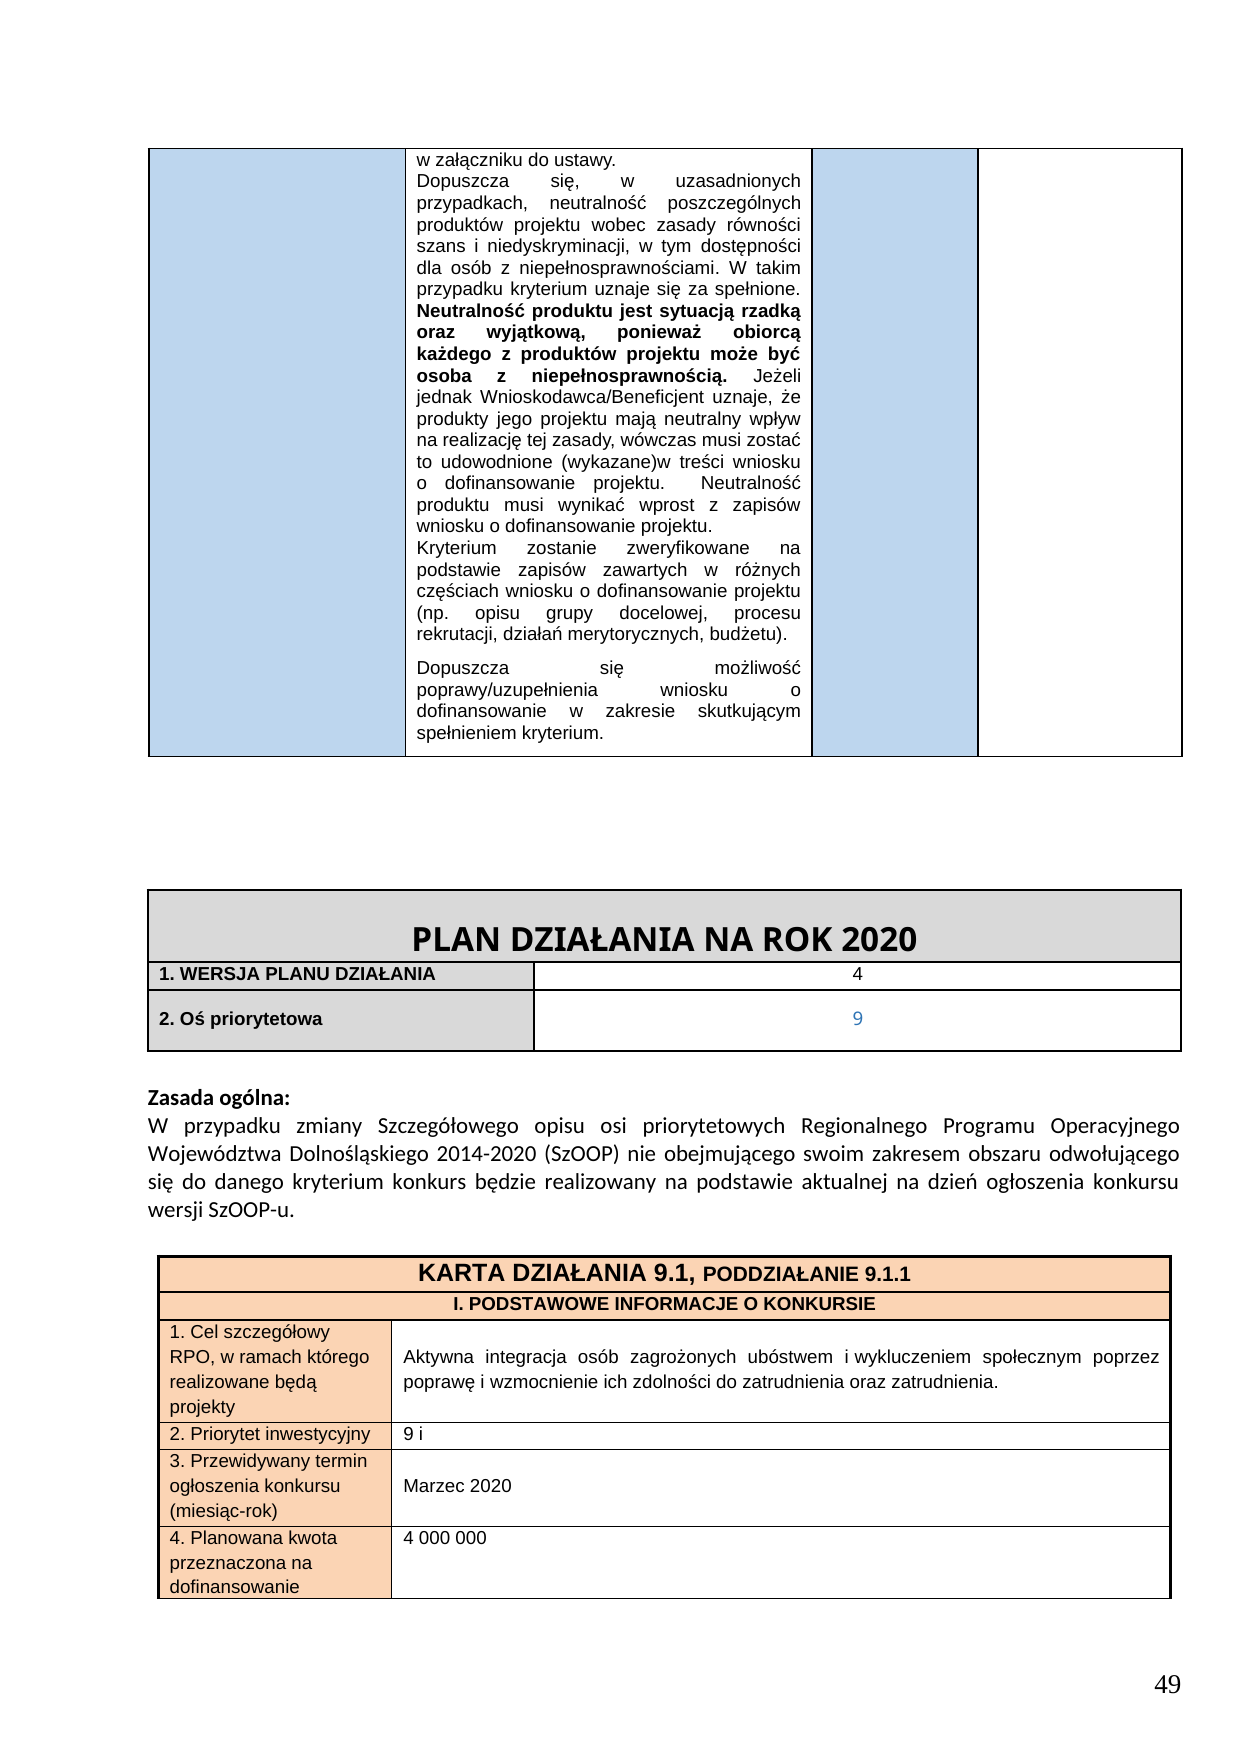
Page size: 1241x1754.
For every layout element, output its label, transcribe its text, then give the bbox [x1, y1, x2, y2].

table_cell Marzec 2020 [392, 1450, 1169, 1526]
table_cell 2. Oś priorytetowa [149, 991, 533, 1050]
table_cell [150, 149, 405, 756]
table_header PLAN DZIAŁANIA NA ROK 2020 [149, 891, 1180, 961]
table_cell 2. Priorytet inwestycyjny [160, 1423, 391, 1449]
text Zasada ogólna: [148, 1083, 1181, 1111]
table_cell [160, 1527, 391, 1598]
table_cell 9 [535, 991, 1180, 1050]
table_header KARTA DZIAŁANIA 9.1, PODDZIAŁANIE 9.1.1 [160, 1258, 1169, 1291]
table_cell Aktywna integracja osób zagrożonych ubóstwem i wykluczeniem społecznym poprzez poprawę i wzmocnienie ich zdolności do zatrudnienia oraz zatrudnienia. [392, 1321, 1169, 1422]
table_cell 9 i [392, 1423, 1169, 1449]
table_cell I. PODSTAWOWE INFORMACJE O KONKURSIE [160, 1293, 1169, 1319]
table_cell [406, 149, 811, 756]
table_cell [979, 149, 1181, 756]
table_cell 1. Cel szczegółowy RPO, w ramach którego realizowane będą projekty [160, 1321, 391, 1422]
table_cell 3. Przewidywany termin ogłoszenia konkursu (miesiąc-rok) [160, 1450, 391, 1526]
table_cell 1. WERSJA PLANU DZIAŁANIA [149, 963, 533, 989]
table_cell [813, 149, 977, 756]
table_cell 4 [535, 963, 1180, 989]
table_cell 4 000 000 [392, 1527, 1169, 1598]
text W przypadku zmiany Szczegółowego opisu osi priorytetowych Regionalnego Programu Operacyjnego Województwa Dolnośląskiego 2014-2020 (SzOOP) nie obejmującego swoim zakresem obszaru odwołującego się do danego kryterium konkurs będzie realizowany na podstawie aktualnej na dzień ogłoszenia konkursu wersji SzOOP-u. [148, 1111, 1181, 1223]
